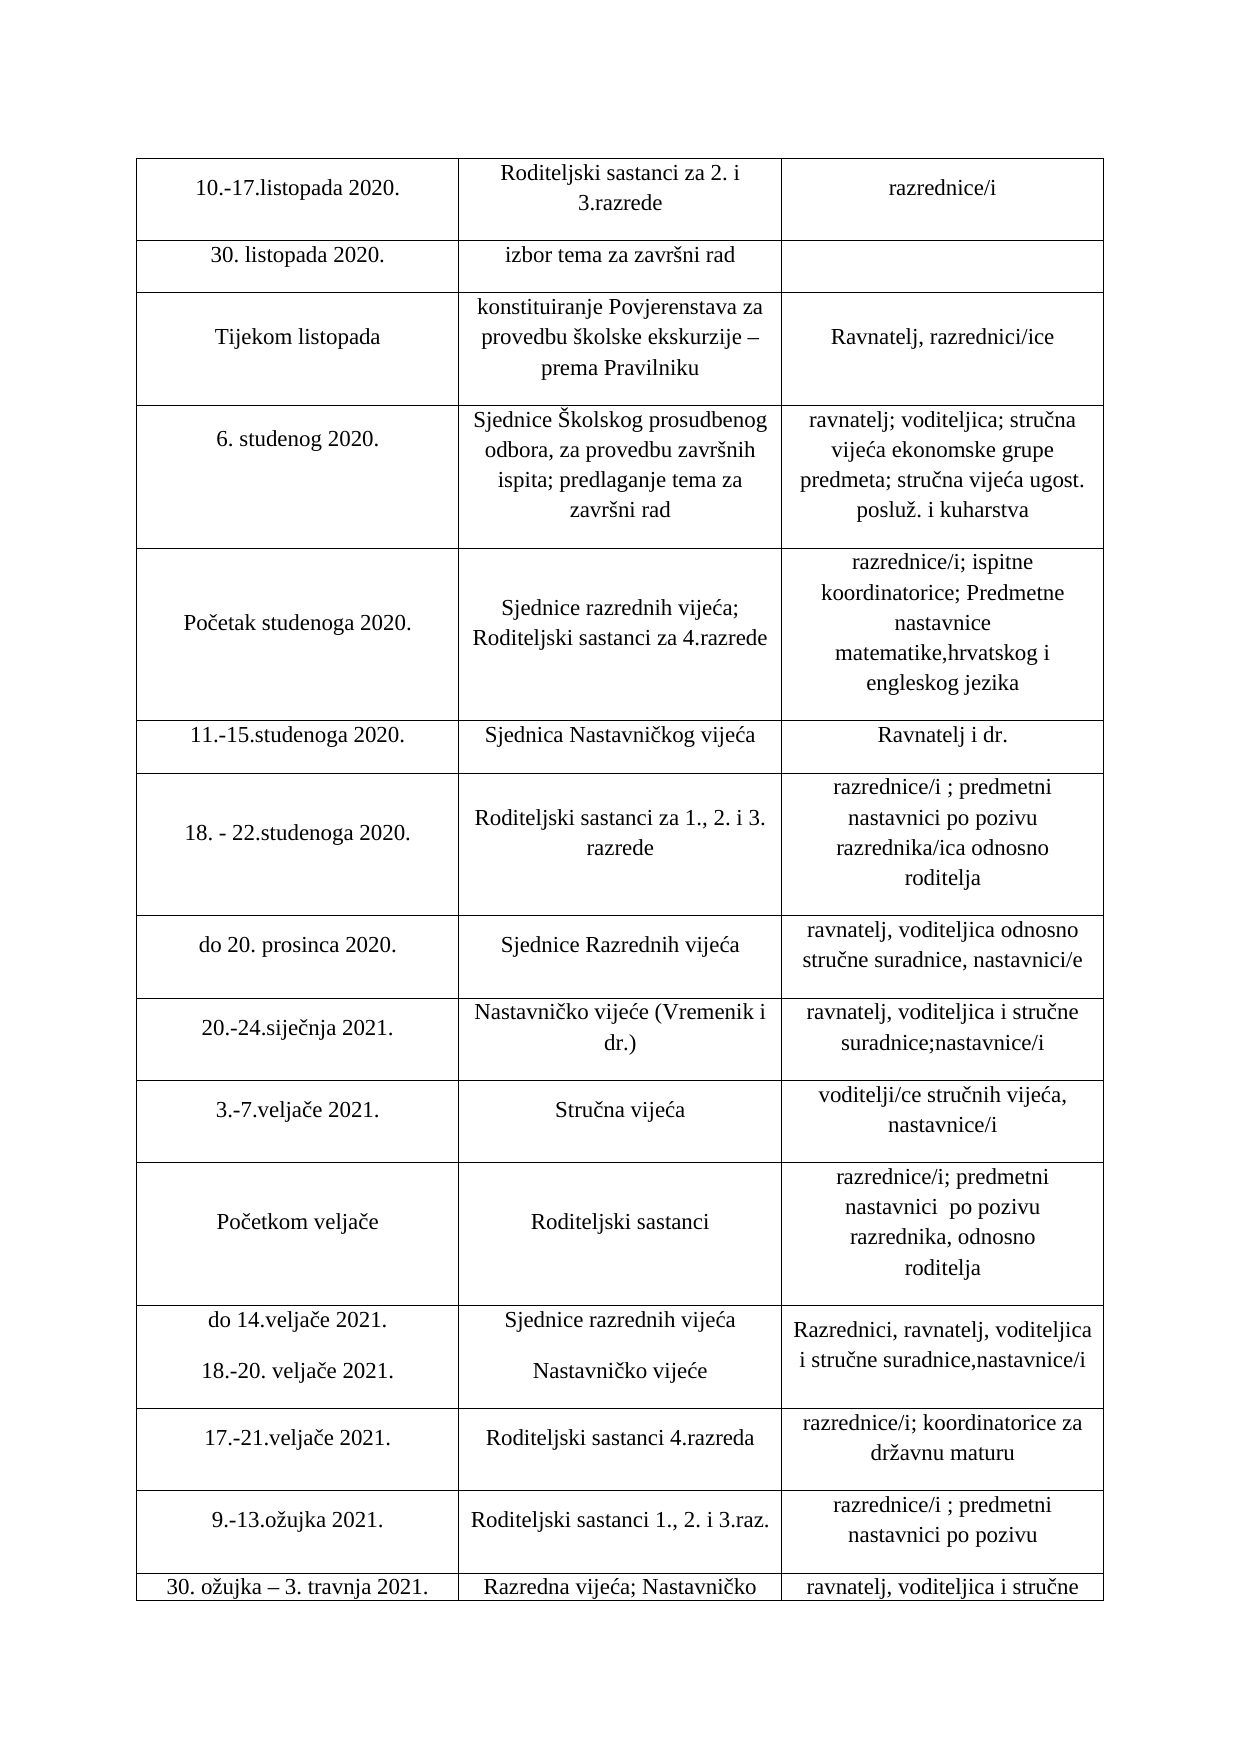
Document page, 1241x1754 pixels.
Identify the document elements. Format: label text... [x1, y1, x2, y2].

table_cell Početkom veljače [137, 1163, 458, 1305]
table_cell 18. - 22.studenoga 2020. [137, 774, 458, 915]
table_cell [459, 1574, 781, 1600]
table_cell razrednice/i ; predmetni nastavnici po pozivu [782, 1491, 1103, 1572]
table_cell razrednice/i; predmetni nastavnici po pozivu razrednika, odnosno roditelja [782, 1163, 1103, 1305]
table_cell ravnatelj; voditeljica; stručna vijeća ekonomske grupe predmeta; stručna vijeća ugost. posluž. i kuharstva [782, 406, 1103, 547]
table_cell Tijekom listopada [137, 293, 458, 405]
table_cell Nastavničko vijeće (Vremenik i dr.) [459, 999, 781, 1080]
table_cell 30. listopada 2020. [137, 241, 458, 292]
table_cell Roditeljski sastanci [459, 1163, 781, 1305]
table_cell razrednice/i [782, 159, 1103, 240]
table_cell ravnatelj, voditeljica i stručne suradnice;nastavnice/i [782, 999, 1103, 1080]
table_cell Roditeljski sastanci 4.razreda [459, 1409, 781, 1490]
table_cell razrednice/i; koordinatorice za državnu maturu [782, 1409, 1103, 1490]
table_cell izbor tema za završni rad [459, 241, 781, 292]
table_cell konstituiranje Povjerenstava za provedbu školske ekskurzije – prema Pravilniku [459, 293, 781, 405]
table_cell voditelji/ce stručnih vijeća, nastavnice/i [782, 1081, 1103, 1162]
table_cell Sjednica Nastavničkog vijeća [459, 721, 781, 772]
table_cell razrednice/i ; predmetni nastavnici po pozivu razrednika/ica odnosno roditelja [782, 774, 1103, 915]
table_cell 6. studenog 2020. [137, 406, 458, 547]
table_cell 9.-13.ožujka 2021. [137, 1491, 458, 1572]
table_cell Roditeljski sastanci za 1., 2. i 3. razrede [459, 774, 781, 915]
table_cell 11.-15.studenoga 2020. [137, 721, 458, 772]
table_cell Sjednice razrednih vijeća Nastavničko vijeće [459, 1306, 781, 1408]
table_cell 10.-17.listopada 2020. [137, 159, 458, 240]
table_cell Roditeljski sastanci za 2. i 3.razrede [459, 159, 781, 240]
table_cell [137, 1574, 458, 1600]
table_cell ravnatelj, voditeljica odnosno stručne suradnice, nastavnici/e [782, 916, 1103, 997]
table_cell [782, 1574, 1103, 1600]
table_cell 17.-21.veljače 2021. [137, 1409, 458, 1490]
table_cell Razrednici, ravnatelj, voditeljica i stručne suradnice,nastavnice/i [782, 1306, 1103, 1408]
table_cell razrednice/i; ispitne koordinatorice; Predmetne nastavnice matematike,hrvatskog i engleskog jezika [782, 549, 1103, 720]
table_cell Ravnatelj, razrednici/ice [782, 293, 1103, 405]
table_cell Sjednice Razrednih vijeća [459, 916, 781, 997]
table_cell do 20. prosinca 2020. [137, 916, 458, 997]
table_cell Stručna vijeća [459, 1081, 781, 1162]
table_cell do 14.veljače 2021. 18.-20. veljače 2021. [137, 1306, 458, 1408]
table_cell [782, 241, 1103, 292]
table_cell Ravnatelj i dr. [782, 721, 1103, 772]
table_cell Početak studenoga 2020. [137, 549, 458, 720]
table_cell 20.-24.siječnja 2021. [137, 999, 458, 1080]
table_cell 3.-7.veljače 2021. [137, 1081, 458, 1162]
table_cell Sjednice razrednih vijeća; Roditeljski sastanci za 4.razrede [459, 549, 781, 720]
table_cell Roditeljski sastanci 1., 2. i 3.raz. [459, 1491, 781, 1572]
table_cell Sjednice Školskog prosudbenog odbora, za provedbu završnih ispita; predlaganje tema za završni rad [459, 406, 781, 547]
